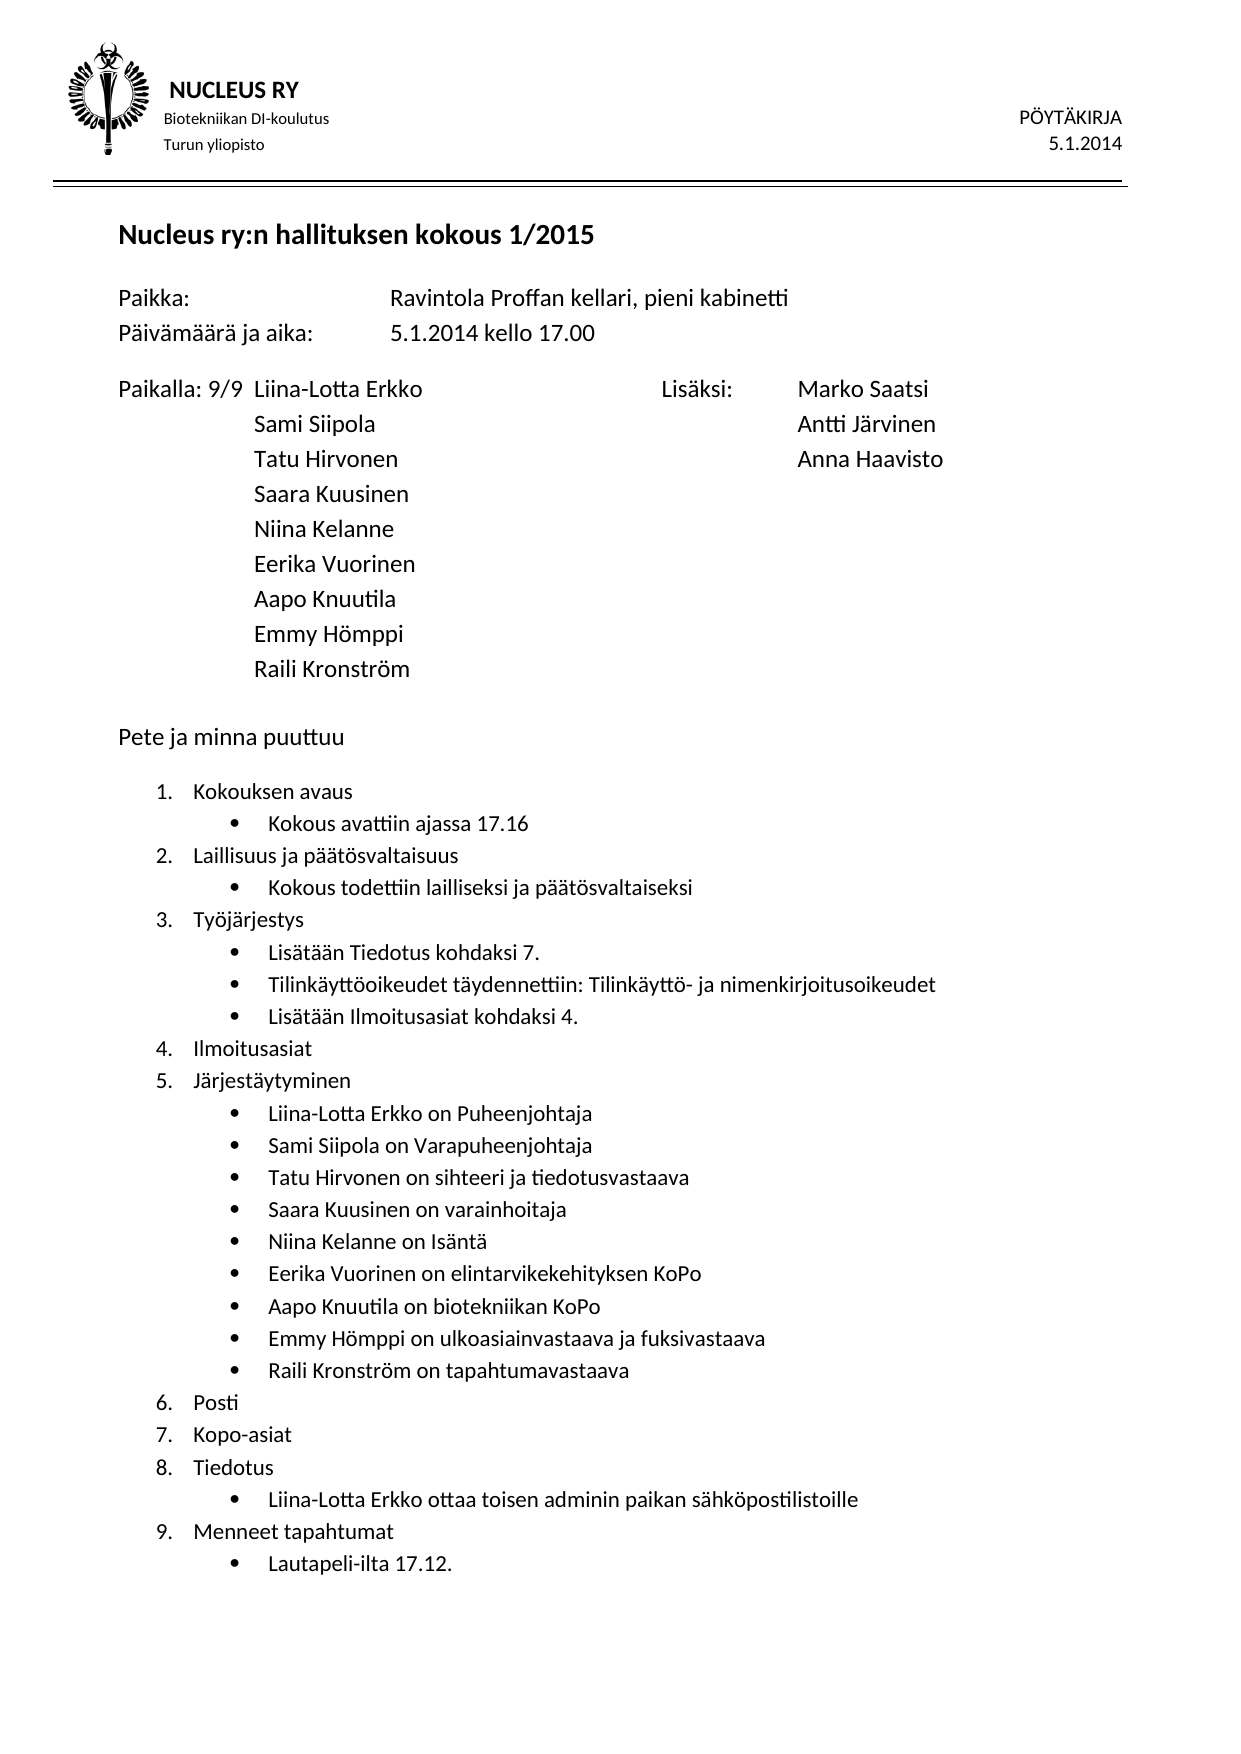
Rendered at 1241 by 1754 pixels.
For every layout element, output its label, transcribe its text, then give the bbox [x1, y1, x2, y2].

list Sami Siipola on Varapuheenjohtaja [231, 1131, 1122, 1159]
list Lautapeli-ilta 17.12. [231, 1549, 1122, 1577]
list Laillisuus ja päätösvaltaisuus [156, 841, 1122, 869]
list Tatu Hirvonen on sihteeri ja tiedotusvastaava [231, 1163, 1122, 1191]
list Työjärjestys [156, 906, 1122, 933]
list Lisätään Ilmoitusasiat kohdaksi 4. [231, 1002, 1122, 1030]
list Tilinkäyttöoikeudet täydennettiin: Tilinkäyttö- ja nimenkirjoitusoikeudet [231, 970, 1122, 998]
list Kokouksen avaus [156, 777, 1122, 805]
text Aapo Knuutila [118, 583, 1122, 613]
list Kokous avattiin ajassa 17.16 [231, 809, 1122, 837]
text Raili Kronström [118, 653, 1122, 683]
text Saara Kuusinen [118, 478, 1122, 508]
text Paikalla: 9/9 Liina-Lotta Erkko Lisäksi: Marko Saatsi [118, 373, 1122, 403]
text Tatu Hirvonen Anna Haavisto [118, 443, 1122, 473]
list Ilmoitusasiat [156, 1034, 1122, 1062]
list Aapo Knuutila on biotekniikan KoPo [231, 1292, 1122, 1320]
list Tiedotus [156, 1453, 1122, 1481]
list Liina-Lotta Erkko on Puheenjohtaja [231, 1099, 1122, 1127]
text Paikka: Ravintola Proffan kellari, pieni kabinetti Päivämäärä ja aika: 5.1.2014 kello 17.00 [118, 282, 1122, 347]
list Kopo-asiat [156, 1421, 1122, 1448]
list Eerika Vuorinen on elintarvikekehityksen KoPo [231, 1259, 1122, 1288]
list Järjestäytyminen [156, 1066, 1122, 1094]
text Niina Kelanne [118, 513, 1122, 543]
list Niina Kelanne on Isäntä [231, 1227, 1122, 1255]
list Saara Kuusinen on varainhoitaja [231, 1195, 1122, 1223]
list Posti [156, 1388, 1122, 1416]
text Eerika Vuorinen [118, 548, 1122, 578]
list Liina-Lotta Erkko ottaa toisen adminin paikan sähköpostilistoille [231, 1485, 1122, 1513]
text Emmy Hömppi [118, 618, 1122, 648]
list Raili Kronström on tapahtumavastaava [231, 1356, 1122, 1384]
list Lisätään Tiedotus kohdaksi 7. [231, 938, 1122, 966]
picture [64, 37, 151, 153]
text Sami Siipola Antti Järvinen [118, 408, 1122, 438]
list Kokous todettiin lailliseksi ja päätösvaltaiseksi [231, 873, 1122, 901]
list Emmy Hömppi on ulkoasiainvastaava ja fuksivastaava [231, 1324, 1122, 1352]
list Menneet tapahtumat [156, 1517, 1122, 1545]
text Nucleus ry:n hallituksen kokous 1/2015 [118, 216, 1122, 251]
text Pete ja minna puuttuu [118, 721, 1122, 751]
